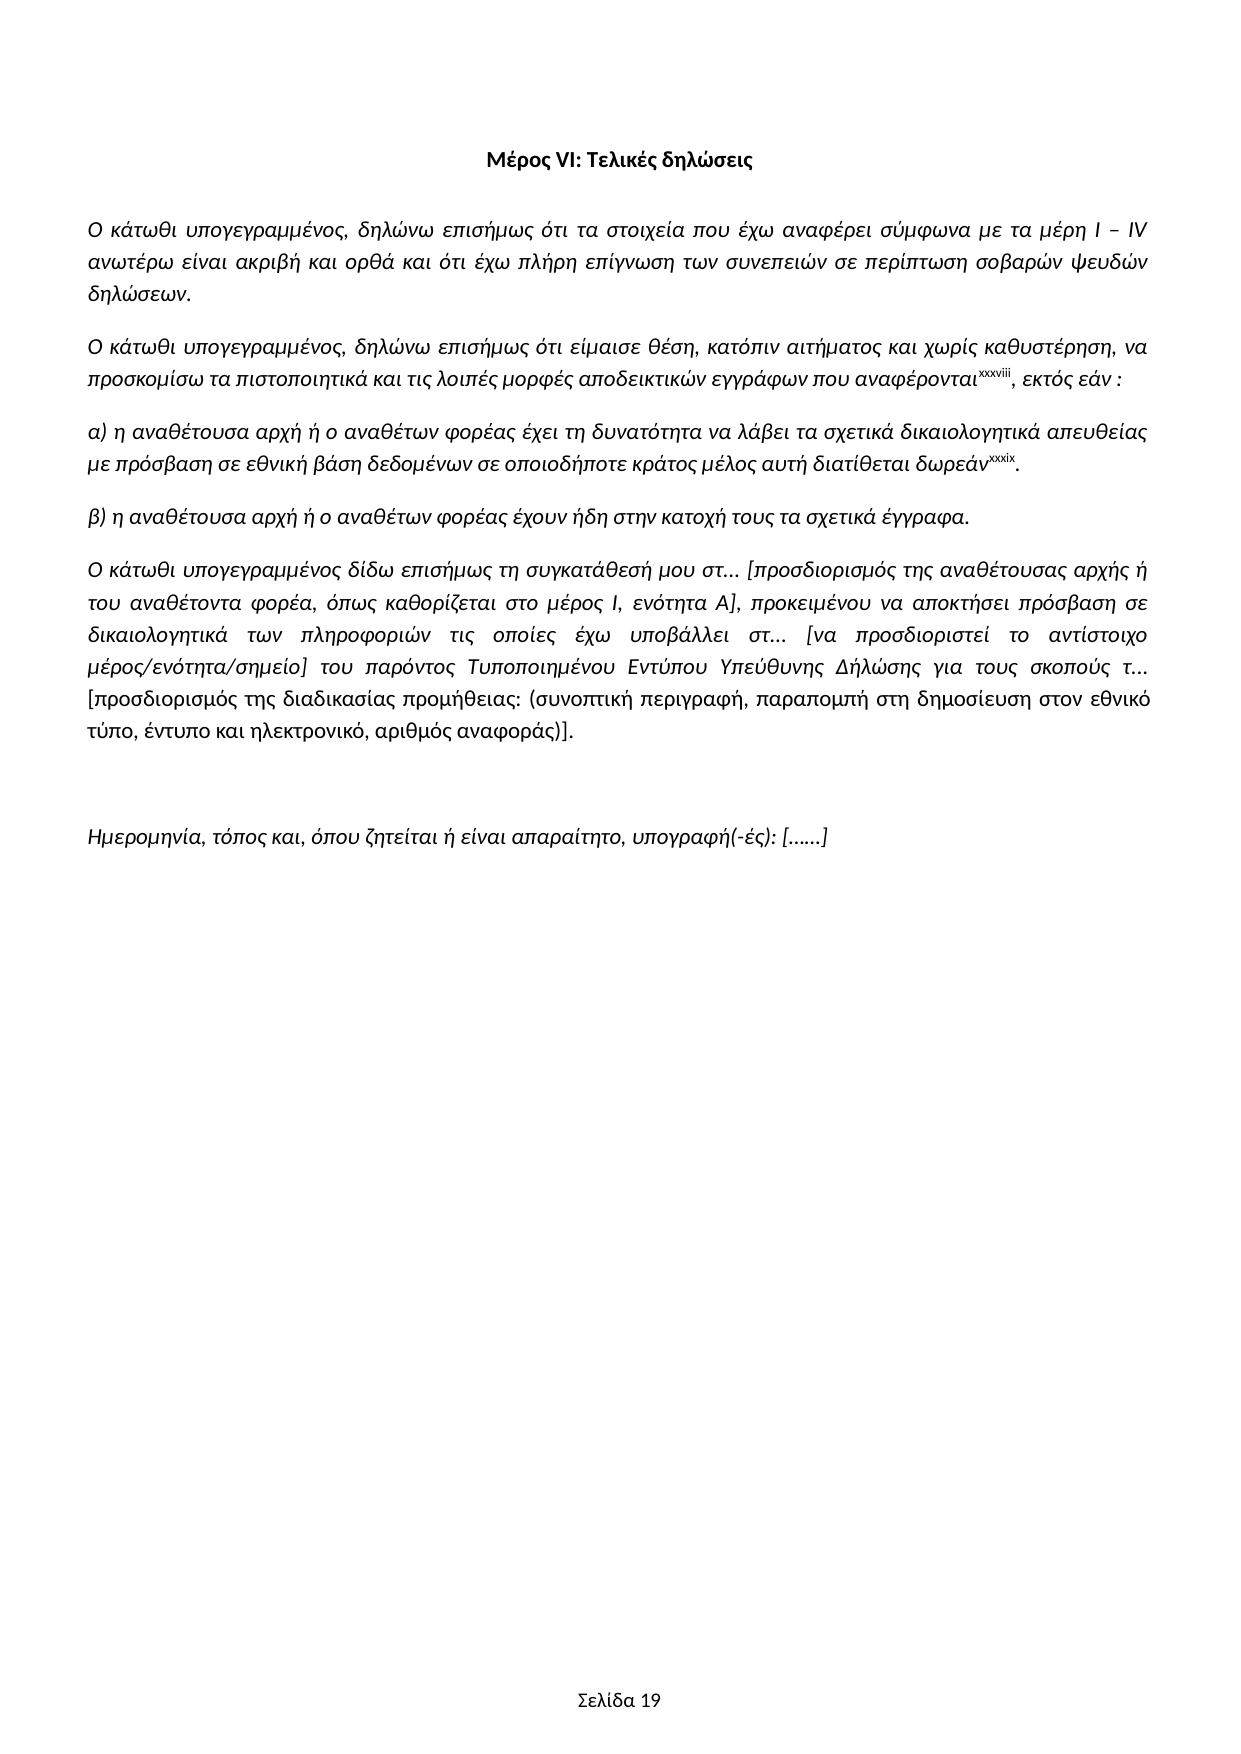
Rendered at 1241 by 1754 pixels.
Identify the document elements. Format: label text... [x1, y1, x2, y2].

text Ο κάτωθι υπογεγραμμένος, δηλώνω επισήμως ότι τα στοιχεία που έχω αναφέρει σύμφωνα με τα μέρη Ι – IV ανωτέρω είναι ακριβή και ορθά και ότι έχω πλήρη επίγνωση των συνεπειών σε περίπτωση σοβαρών ψευδών δηλώσεων. [87, 215, 1152, 307]
text β) η αναθέτουσα αρχή ή ο αναθέτων φορέας έχουν ήδη στην κατοχή τους τα σχετικά έγγραφα. [87, 502, 1152, 531]
text Ο κάτωθι υπογεγραμμένος, δηλώνω επισήμως ότι είμαισε θέση, κατόπιν αιτήματος και χωρίς καθυστέρηση, να προσκομίσω τα πιστοποιητικά και τις λοιπές μορφές αποδεικτικών εγγράφων που αναφέρονται, εκτός εάν : [87, 332, 1152, 392]
text Μέρος VI: Τελικές δηλώσεις [87, 145, 1152, 173]
text α) η αναθέτουσα αρχή ή ο αναθέτων φορέας έχει τη δυνατότητα να λάβει τα σχετικά δικαιολογητικά απευθείας με πρόσβαση σε εθνική βάση δεδομένων σε οποιοδήποτε κράτος μέλος αυτή διατίθεται δωρεάν. [87, 417, 1152, 477]
text Ημερομηνία, τόπος και, όπου ζητείται ή είναι απαραίτητο, υπογραφή(-ές): [……] [87, 822, 1152, 851]
text Ο κάτωθι υπογεγραμμένος δίδω επισήμως τη συγκατάθεσή μου στ... [προσδιορισμός της αναθέτουσας αρχής ή του αναθέτοντα φορέα, όπως καθορίζεται στο μέρος Ι, ενότητα Α], προκειμένου να αποκτήσει πρόσβαση σε δικαιολογητικά των πληροφοριών τις οποίες έχω υποβάλλει στ... [να προσδιοριστεί το αντίστοιχο μέρος/ενότητα/σημείο] του παρόντος Τυποποιημένου Εντύπου Υπεύθυνης Δήλώσης για τους σκοπούς τ... [προσδιορισμός της διαδικασίας προμήθειας: (συνοπτική περιγραφή, παραπομπή στη δημοσίευση στον εθνικό τύπο, έντυπο και ηλεκτρονικό, αριθμός αναφοράς)]. [87, 556, 1152, 744]
